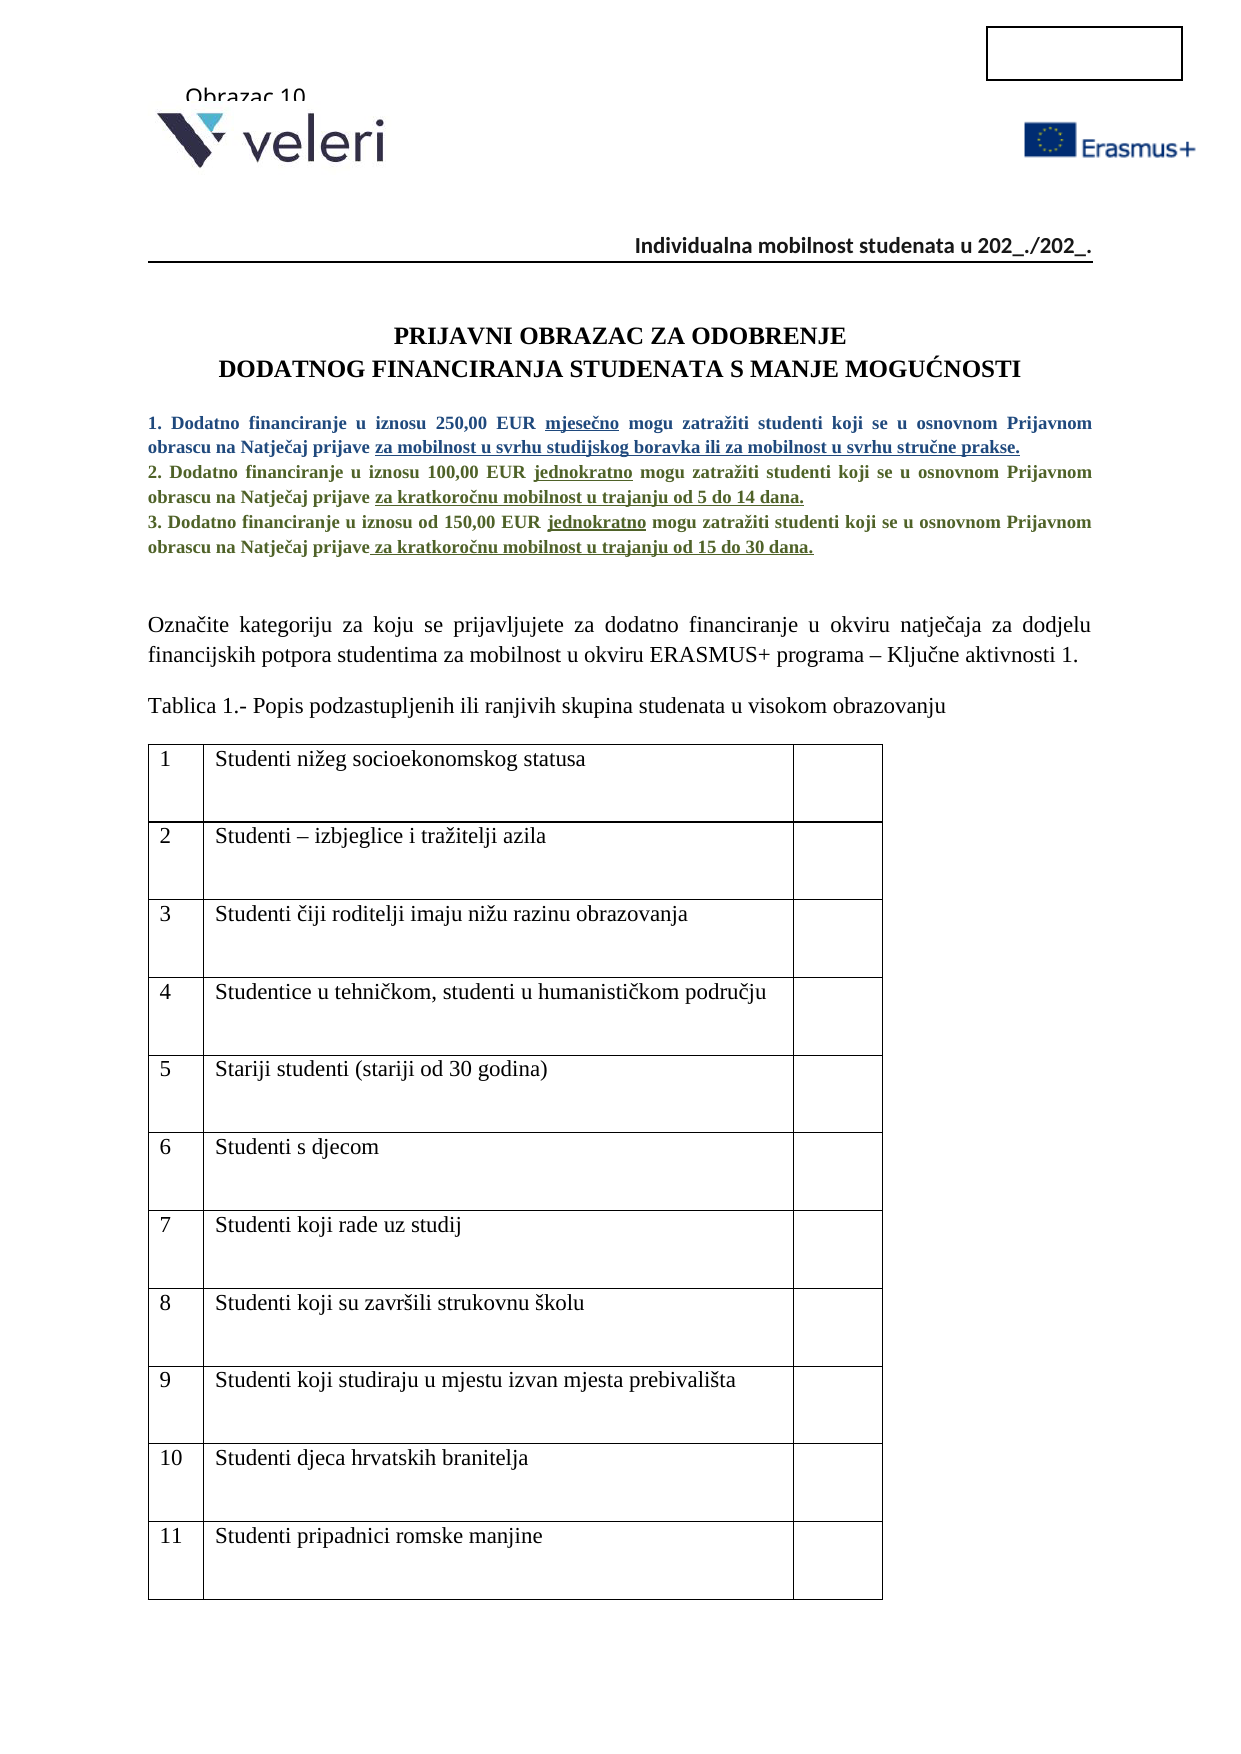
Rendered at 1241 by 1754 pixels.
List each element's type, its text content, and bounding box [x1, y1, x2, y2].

table_cell 5 [149, 1056, 203, 1132]
table_cell Studenti s djecom [204, 1133, 793, 1210]
table_cell Studenti čiji roditelji imaju nižu razinu obrazovanja [204, 900, 793, 977]
table_header [794, 745, 882, 821]
table_cell [794, 1289, 882, 1366]
table_cell Studenti – izbjeglice i tražitelji azila [204, 823, 793, 899]
text 2. Dodatno financiranje u iznosu 100,00 EUR jednokratno mogu zatražiti studenti koji se u osnovnom Prijavnom obrascu na Natječaj prijave za kratkoročnu mobilnost u trajanju od 5 do 14 dana. [148, 461, 1093, 507]
text PRIJAVNI OBRAZAC ZA ODOBRENJE [148, 321, 1093, 349]
table_cell 3 [149, 900, 203, 977]
picture [983, 102, 1206, 175]
table_cell [794, 1367, 882, 1443]
text 3. Dodatno financiranje u iznosu od 150,00 EUR jednokratno mogu zatražiti studenti koji se u osnovnom Prijavnom obrascu na Natječaj prijave za kratkoročnu mobilnost u trajanju od 15 do 30 dana. [148, 511, 1093, 557]
table_cell Studenti koji su završili strukovnu školu [204, 1289, 793, 1366]
table_cell Studentice u tehničkom, studenti u humanističkom području [204, 978, 793, 1054]
table_cell 9 [149, 1367, 203, 1443]
text Tablica 1.- Popis podzastupljenih ili ranjivih skupina studenata u visokom obrazovanju [148, 693, 1093, 719]
table_cell 10 [149, 1444, 203, 1521]
table_cell [794, 823, 882, 899]
table_cell 7 [149, 1211, 203, 1288]
text DODATNOG FINANCIRANJA STUDENATA S MANJE MOGUĆNOSTI [148, 354, 1093, 382]
table_cell [794, 1444, 882, 1521]
table_cell [794, 900, 882, 977]
table_cell [794, 978, 882, 1054]
table_header 1 [149, 745, 203, 821]
table_cell Studenti pripadnici romske manjine [204, 1522, 793, 1599]
table_cell Studenti koji studiraju u mjestu izvan mjesta prebivališta [204, 1367, 793, 1443]
table_cell 6 [149, 1133, 203, 1210]
table_cell [794, 1133, 882, 1210]
table_cell 2 [149, 823, 203, 899]
text 1. Dodatno financiranje u iznosu 250,00 EUR mjesečno mogu zatražiti studenti koji se u osnovnom Prijavnom obrascu na Natječaj prijave za mobilnost u svrhu studijskog boravka ili za mobilnost u svrhu stručne prakse. [148, 412, 1093, 458]
text Označite kategoriju za koju se prijavljujete za dodatno financiranje u okviru natječaja za dodjelu financijskih potpora studentima za mobilnost u okviru ERASMUS+ programa – Ključne aktivnosti 1. [148, 611, 1093, 668]
table_cell 11 [149, 1522, 203, 1599]
table_header Studenti nižeg socioekonomskog statusa [204, 745, 793, 821]
table_cell [794, 1056, 882, 1132]
table_cell 4 [149, 978, 203, 1054]
text Individualna mobilnost studenata u 202_./202_. [148, 231, 1093, 261]
table_cell Studenti djeca hrvatskih branitelja [204, 1444, 793, 1521]
table_cell [794, 1211, 882, 1288]
table_cell Stariji studenti (stariji od 30 godina) [204, 1056, 793, 1132]
table_cell [794, 1522, 882, 1599]
table_cell Studenti koji rade uz studij [204, 1211, 793, 1288]
table_cell 8 [149, 1289, 203, 1366]
